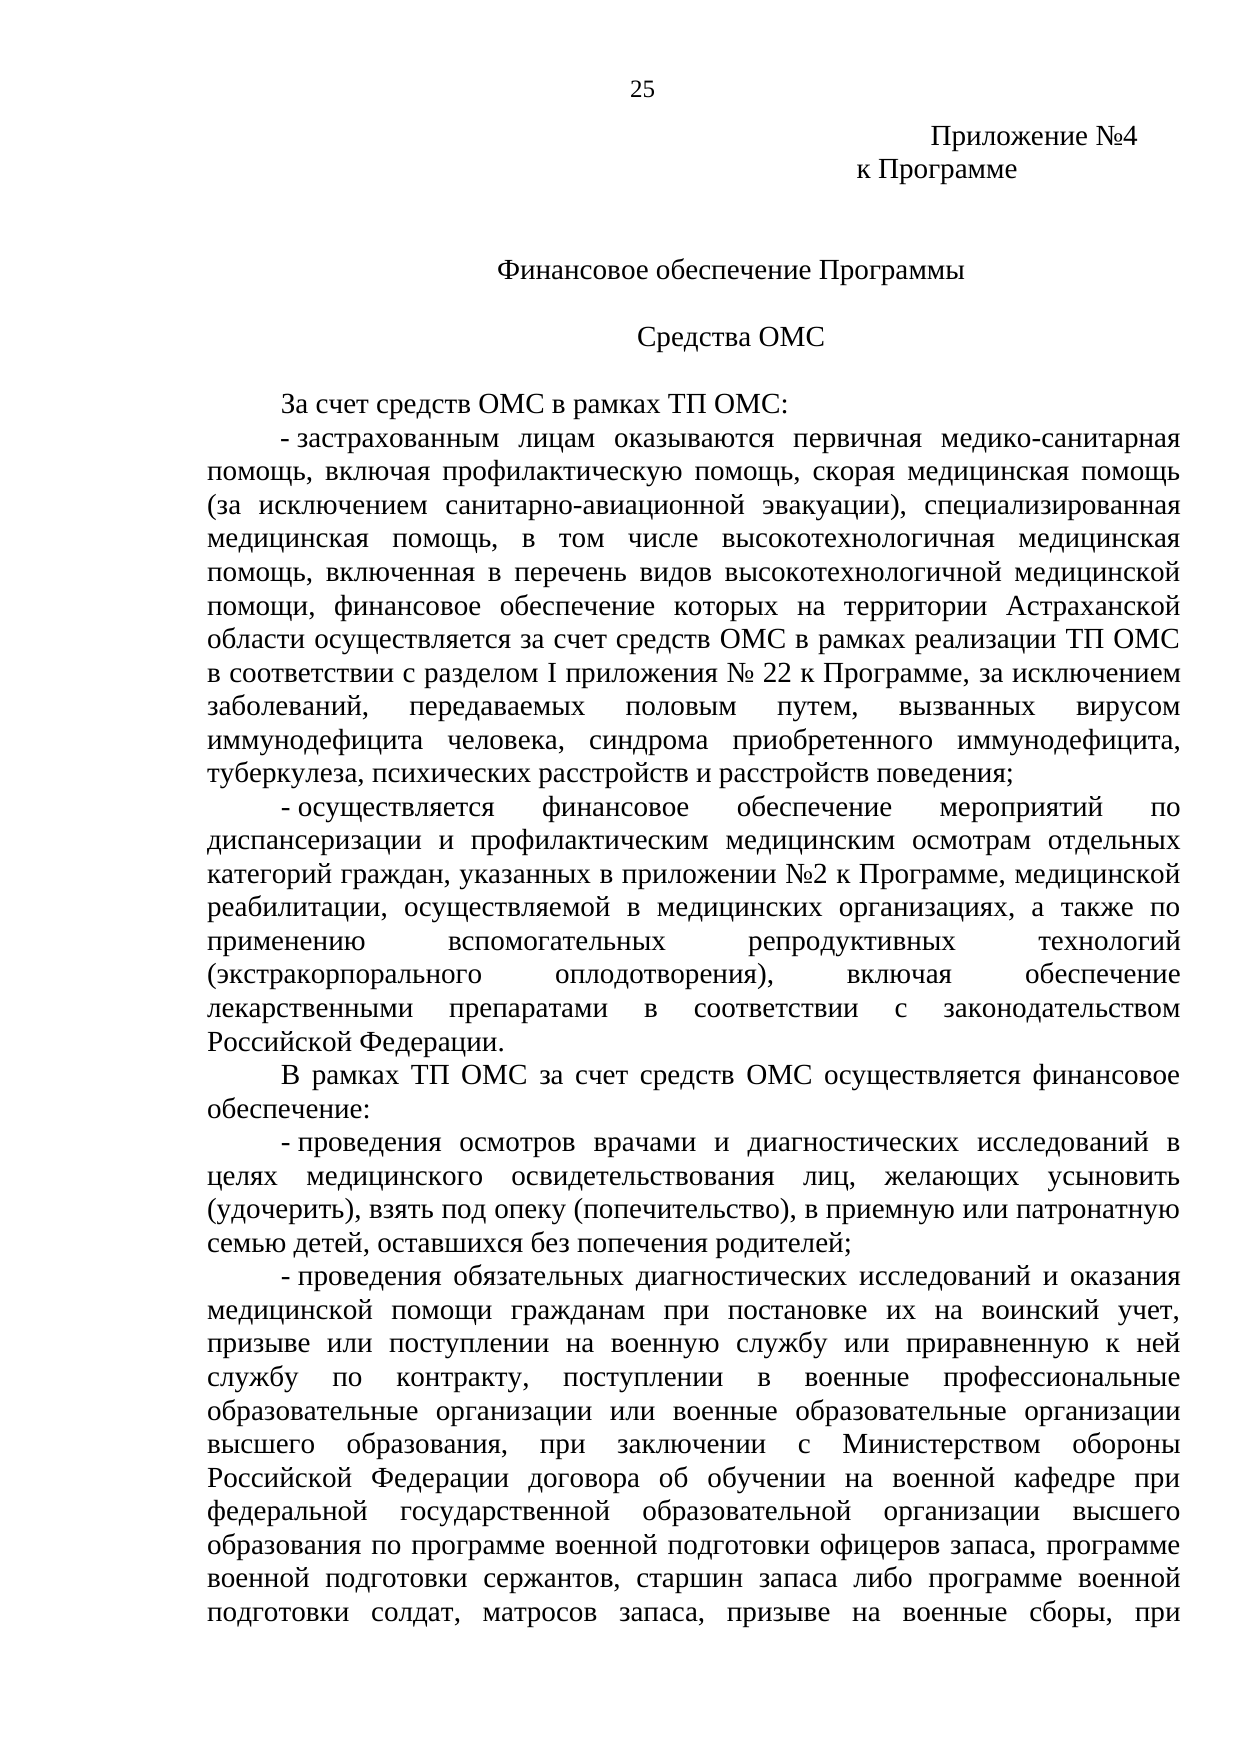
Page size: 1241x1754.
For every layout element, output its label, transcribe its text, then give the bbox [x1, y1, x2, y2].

text Финансовое обеспечение Программы [207, 252, 1181, 286]
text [207, 1258, 1181, 1627]
text к Программе [856, 152, 1181, 185]
text - застрахованным лицам оказываются первичная медико-санитарная помощь, включая профилактическую помощь, скорая медицинская помощь (за исключением санитарно-авиационной эвакуации), специализированная медицинская помощь, в том числе высокотехнологичная медицинская помощь, включенная в перечень видов высокотехнологичной медицинской помощи, финансовое обеспечение которых на территории Астраханской области осуществляется за счет средств ОМС в рамках реализации ТП ОМС в соответствии с разделом I приложения № 22 к Программе, за исключением заболеваний, передаваемых половым путем, вызванных вирусом иммунодефицита человека, синдрома приобретенного иммунодефицита, туберкулеза, психических расстройств и расстройств поведения; [207, 420, 1181, 789]
text - осуществляется финансовое обеспечение мероприятий по диспансеризации и профилактическим медицинским осмотрам отдельных категорий граждан, указанных в приложении №2 к Программе, медицинской реабилитации, осуществляемой в медицинских организациях, а также по применению вспомогательных репродуктивных технологий (экстракорпорального оплодотворения), включая обеспечение лекарственными препаратами в соответствии с законодательством Российской Федерации. [207, 789, 1181, 1057]
text В рамках ТП ОМС за счет средств ОМС осуществляется финансовое обеспечение: [207, 1057, 1181, 1124]
text Средства ОМС [207, 319, 1181, 353]
text За счет средств ОМС в рамках ТП ОМС: [207, 386, 1181, 420]
text - проведения осмотров врачами и диагностических исследований в целях медицинского освидетельствования лиц, желающих усыновить (удочерить), взять под опеку (попечительство), в приемную или патронатную семью детей, оставшихся без попечения родителей; [207, 1124, 1181, 1258]
text Приложение №4 [856, 118, 1181, 152]
